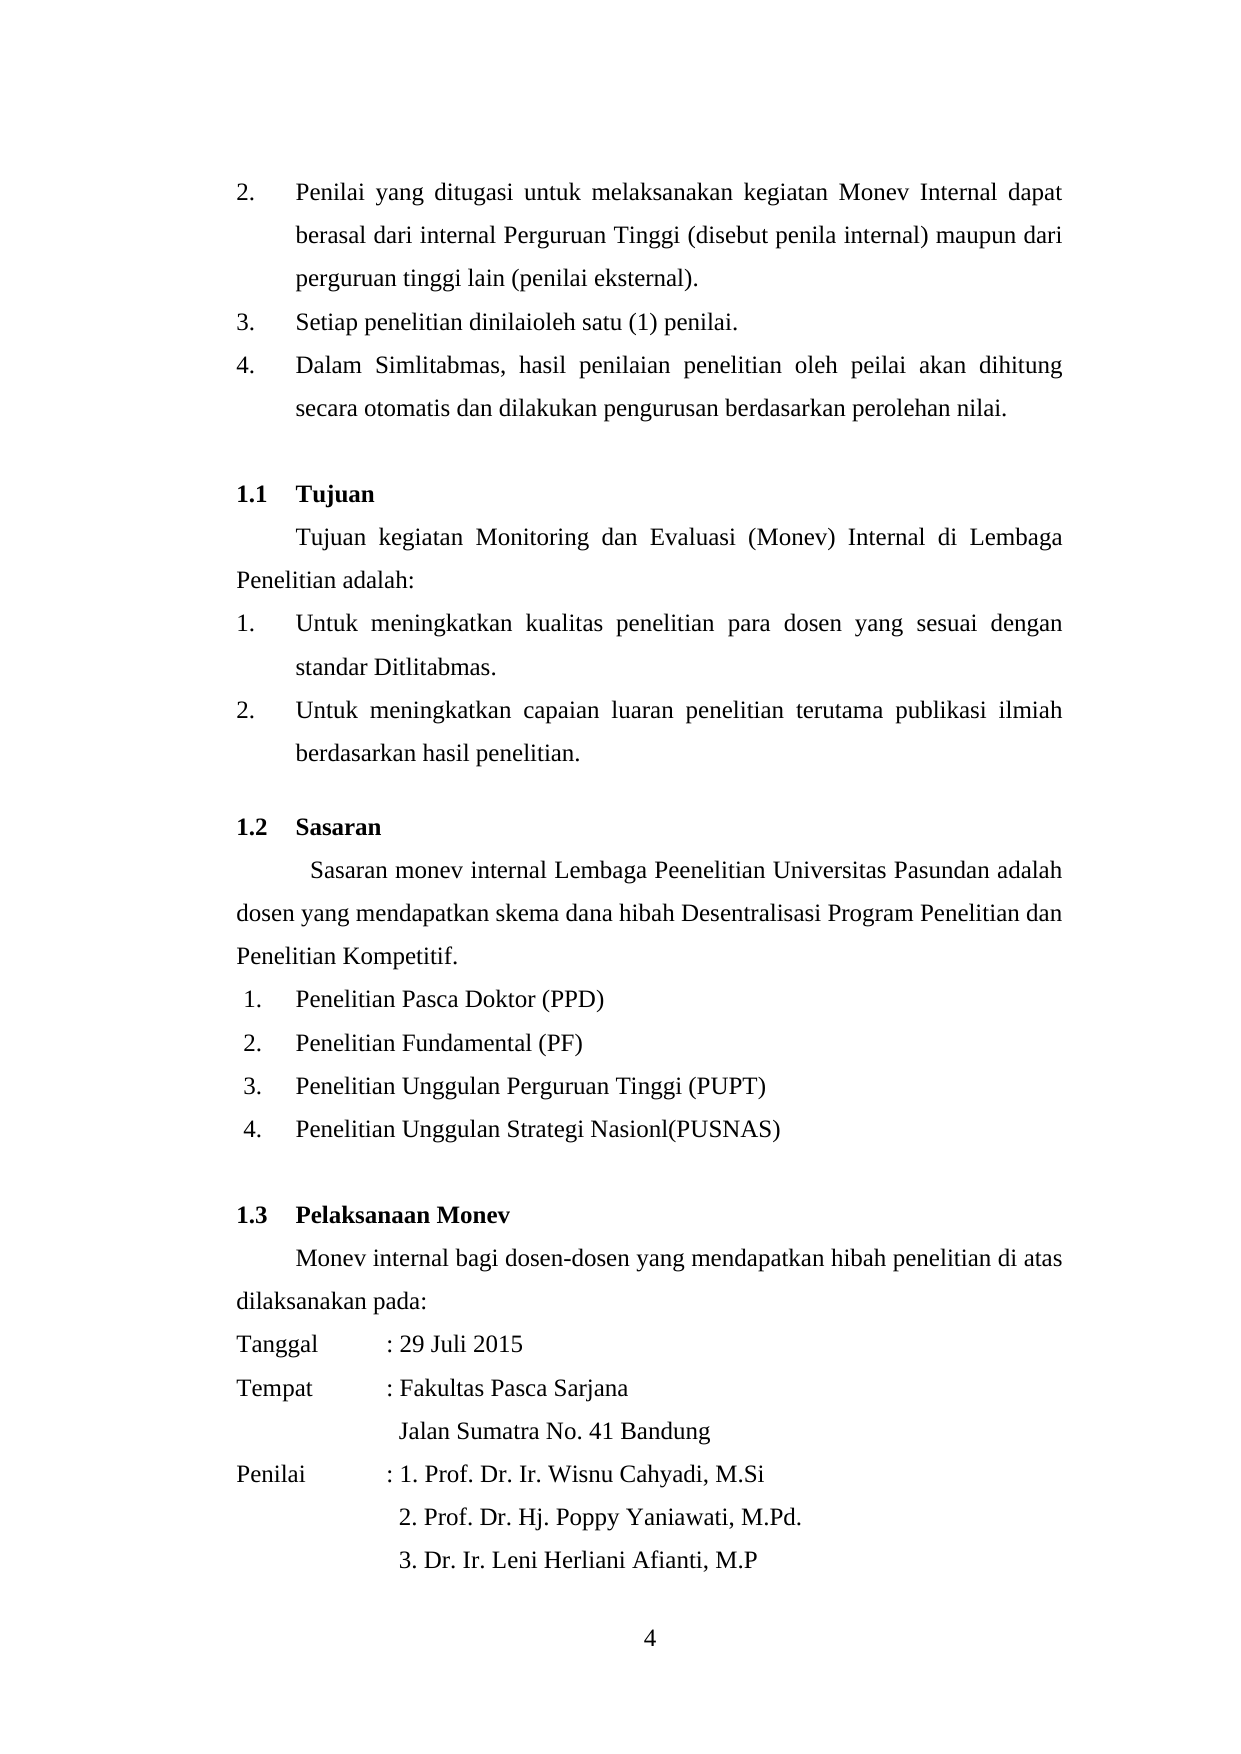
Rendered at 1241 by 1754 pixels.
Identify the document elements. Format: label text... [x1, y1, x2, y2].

text Monev internal bagi dosen-dosen yang mendapatkan hibah penelitian di atas dilaksanakan pada: [236, 1243, 1063, 1315]
list Penelitian Fundamental (PF) [243, 1028, 1063, 1056]
list Untuk meningkatkan capaian luaran penelitian terutama publikasi ilmiah berdasarkan hasil penelitian. [236, 695, 1063, 767]
text Jalan Sumatra No. 41 Bandung [236, 1416, 1063, 1444]
list Penelitian Unggulan Perguruan Tinggi (PUPT) [243, 1071, 1063, 1099]
list Setiap penelitian dinilaioleh satu (1) penilai. [236, 307, 1063, 335]
list Untuk meningkatkan kualitas penelitian para dosen yang sesuai dengan standar Ditlitabmas. [236, 608, 1063, 680]
list 2. Prof. Dr. Hj. Poppy Yaniawati, M.Pd. [311, 1502, 1063, 1531]
list Pelaksanaan Monev [236, 1200, 1063, 1229]
list Dalam Simlitabmas, hasil penilaian penelitian oleh peilai akan dihitung secara otomatis dan dilakukan pengurusan berdasarkan perolehan nilai. [236, 350, 1063, 422]
list 3. Dr. Ir. Leni Herliani Afianti, M.P [311, 1545, 1063, 1574]
text Sasaran monev internal Lembaga Peenelitian Universitas Pasundan adalah dosen yang mendapatkan skema dana hibah Desentralisasi Program Penelitian dan Penelitian Kompetitif. [236, 855, 1063, 970]
text Tujuan kegiatan Monitoring dan Evaluasi (Monev) Internal di Lembaga Penelitian adalah: [236, 522, 1063, 594]
list Tujuan [236, 479, 1063, 508]
list Sasaran [236, 812, 1063, 841]
text Penilai : 1. Prof. Dr. Ir. Wisnu Cahyadi, M.Si [236, 1459, 1063, 1488]
list Penelitian Pasca Doktor (PPD) [243, 984, 1063, 1013]
list Penelitian Unggulan Strategi Nasionl(PUSNAS) [243, 1114, 1063, 1143]
list Penilai yang ditugasi untuk melaksanakan kegiatan Monev Internal dapat berasal dari internal Perguruan Tinggi (disebut penila internal) maupun dari perguruan tinggi lain (penilai eksternal). [236, 177, 1063, 292]
text Tempat : Fakultas Pasca Sarjana [236, 1373, 1063, 1401]
text Tanggal : 29 Juli 2015 [236, 1329, 1063, 1358]
